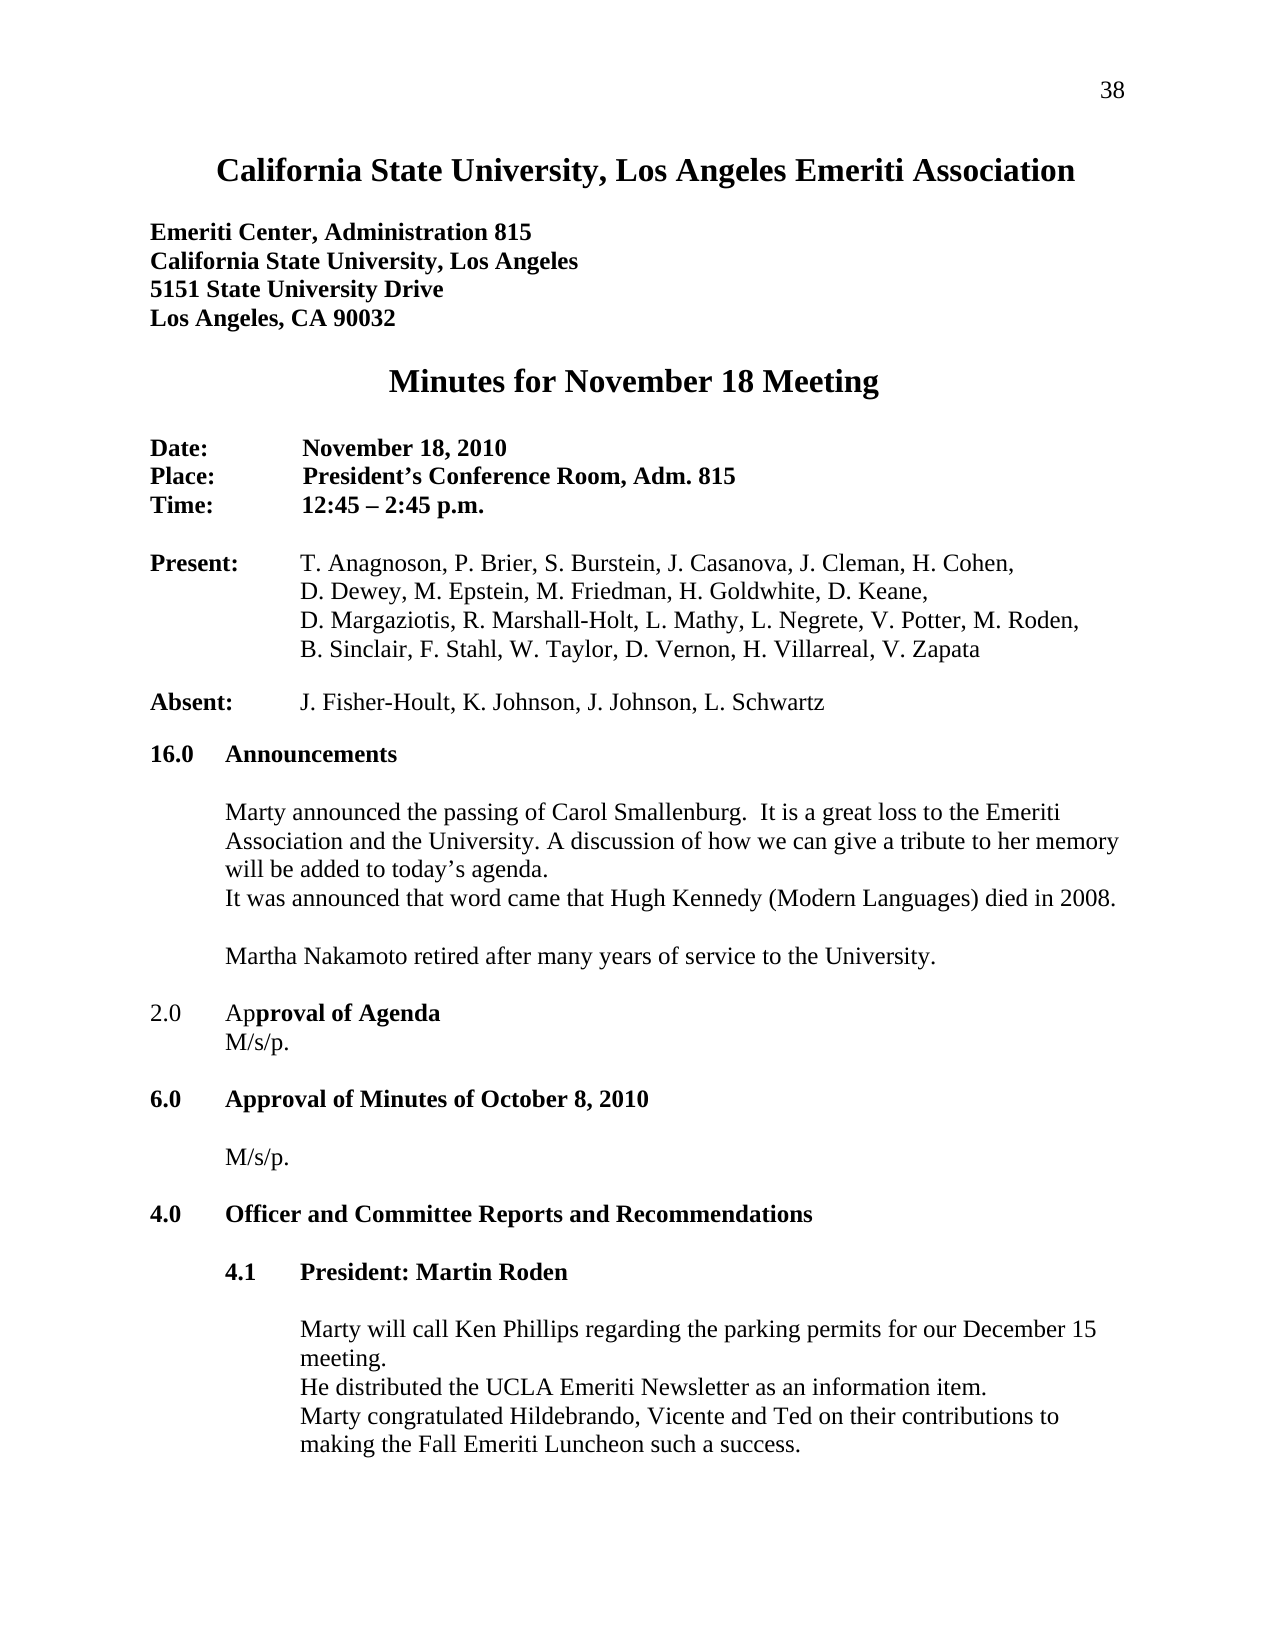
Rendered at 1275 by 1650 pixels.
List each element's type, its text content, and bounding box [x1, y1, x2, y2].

list Approval of Minutes of October 8, 2010 [150, 1084, 1125, 1113]
subtitle 5151 State University Drive [150, 274, 1125, 303]
text M/s/p. [225, 1142, 1125, 1171]
text 2.0 Approval of Agenda [150, 998, 1125, 1027]
text California State University, Los Angeles [150, 246, 1125, 274]
text Time: 12:45 – 2:45 p.m. [150, 490, 1125, 519]
text Marty will call Ken Phillips regarding the parking permits for our December 15 meeting. He distributed the UCLA Emeriti Newsletter as an information item. Marty congratulated Hildebrando, Vicente and Ted on their contributions to making the Fall Emeriti Luncheon such a success. [300, 1314, 1125, 1487]
text Absent: J. Fisher-Hoult, K. Johnson, J. Johnson, L. Schwartz [150, 687, 1125, 739]
list Announcements [150, 739, 1125, 768]
subtitle California State University, Los Angeles Emeriti Association [150, 150, 1125, 188]
text 4.1 President: Martin Roden [150, 1257, 1125, 1286]
subtitle Los Angeles, CA 90032 [150, 303, 1125, 332]
text Place: President’s Conference Room, Adm. 815 [150, 461, 1125, 490]
text 4.0 Officer and Committee Reports and Recommendations [150, 1199, 1125, 1228]
text Present: T. Anagnoson, P. Brier, S. Burstein, J. Casanova, J. Cleman, H. Cohen, D. Dewey, M. Epstein, M. Friedman, H. Goldwhite, D. Keane, D. Margaziotis, R. Marshall-Holt, L. Mathy, L. Negrete, V. Potter, M. Roden, B. Sinclair, F. Stahl, W. Taylor, D. Vernon, H. Villarreal, V. Zapata [150, 548, 1125, 687]
text Emeriti Center, Administration 815 [150, 217, 1125, 246]
text M/s/p. [225, 1027, 1125, 1056]
text Marty announced the passing of Carol Smallenburg. It is a great loss to the Emeriti Association and the University. A discussion of how we can give a tribute to her memory will be added to today’s agenda. It was announced that word came that Hugh Kennedy (Modern Languages) died in 2008. Martha Nakamoto retired after many years of service to the University. [225, 797, 1125, 998]
text Date: November 18, 2010 [150, 433, 1125, 461]
text Minutes for November 18 Meeting [150, 361, 1125, 399]
